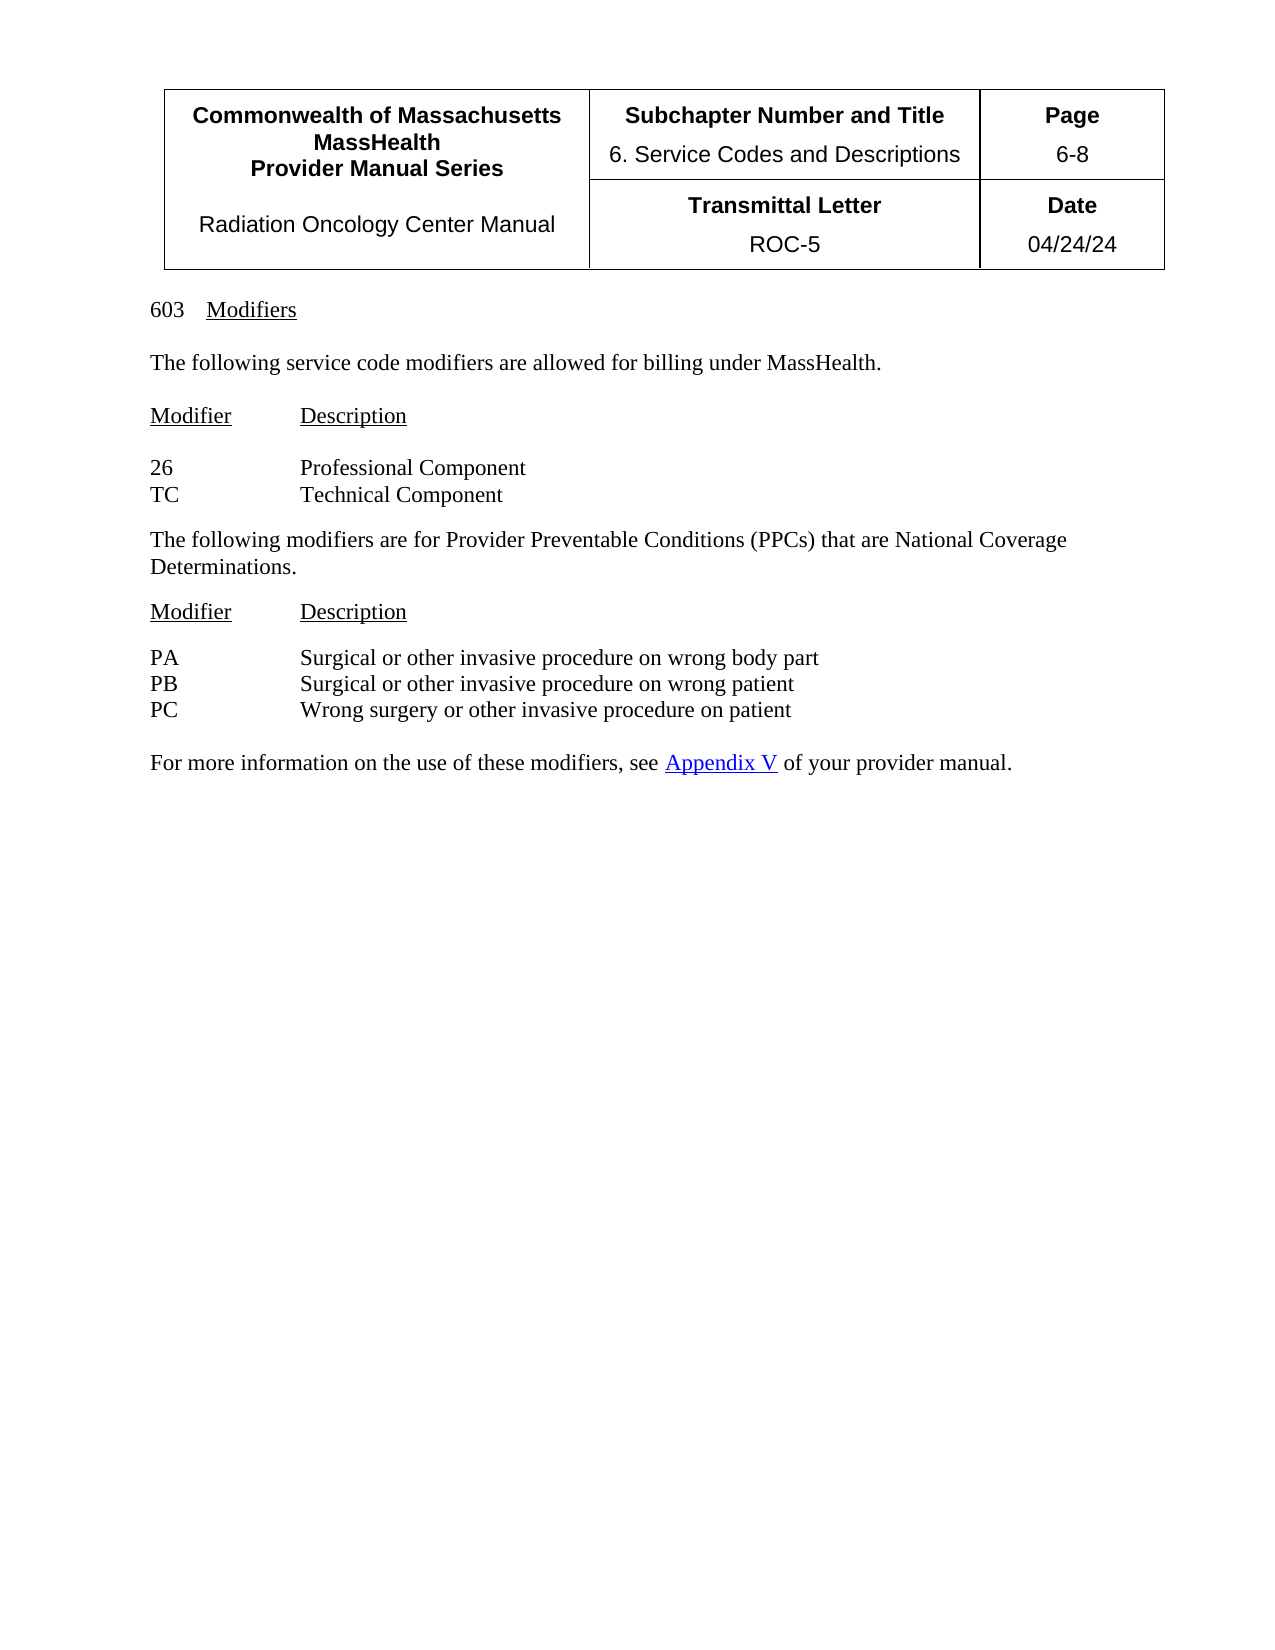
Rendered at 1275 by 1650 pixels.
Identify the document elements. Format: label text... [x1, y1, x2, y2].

text The following modifiers are for Provider Preventable Conditions (PPCs) that are National Coverage Determinations. [150, 526, 1132, 579]
text Modifier Description [150, 598, 1125, 624]
table_header Subchapter Number and Title 6. Service Codes and Descriptions [590, 90, 979, 178]
table_cell Date 04/24/24 [981, 180, 1164, 268]
text The following service code modifiers are allowed for billing under MassHealth. [150, 349, 1125, 375]
text 26 Professional Component [150, 454, 1107, 481]
text PA Surgical or other invasive procedure on wrong body part [150, 644, 1107, 670]
text 603 Modifiers [150, 296, 1125, 323]
text TC Technical Component [150, 481, 1107, 507]
text PB Surgical or other invasive procedure on wrong patient [150, 670, 1107, 696]
table_header Commonwealth of Massachusetts MassHealth Provider Manual Series [165, 90, 589, 178]
text PC Wrong surgery or other invasive procedure on patient [150, 696, 1107, 723]
table_header Page 6-8 [981, 90, 1164, 178]
text Modifier Description [150, 402, 1125, 428]
table_cell Manual [165, 179, 589, 268]
table_cell Transmittal Letter ROC-5 [590, 180, 979, 268]
text For more information on the use of these modifiers, see Appendix V of your provider manual. [150, 749, 1125, 776]
